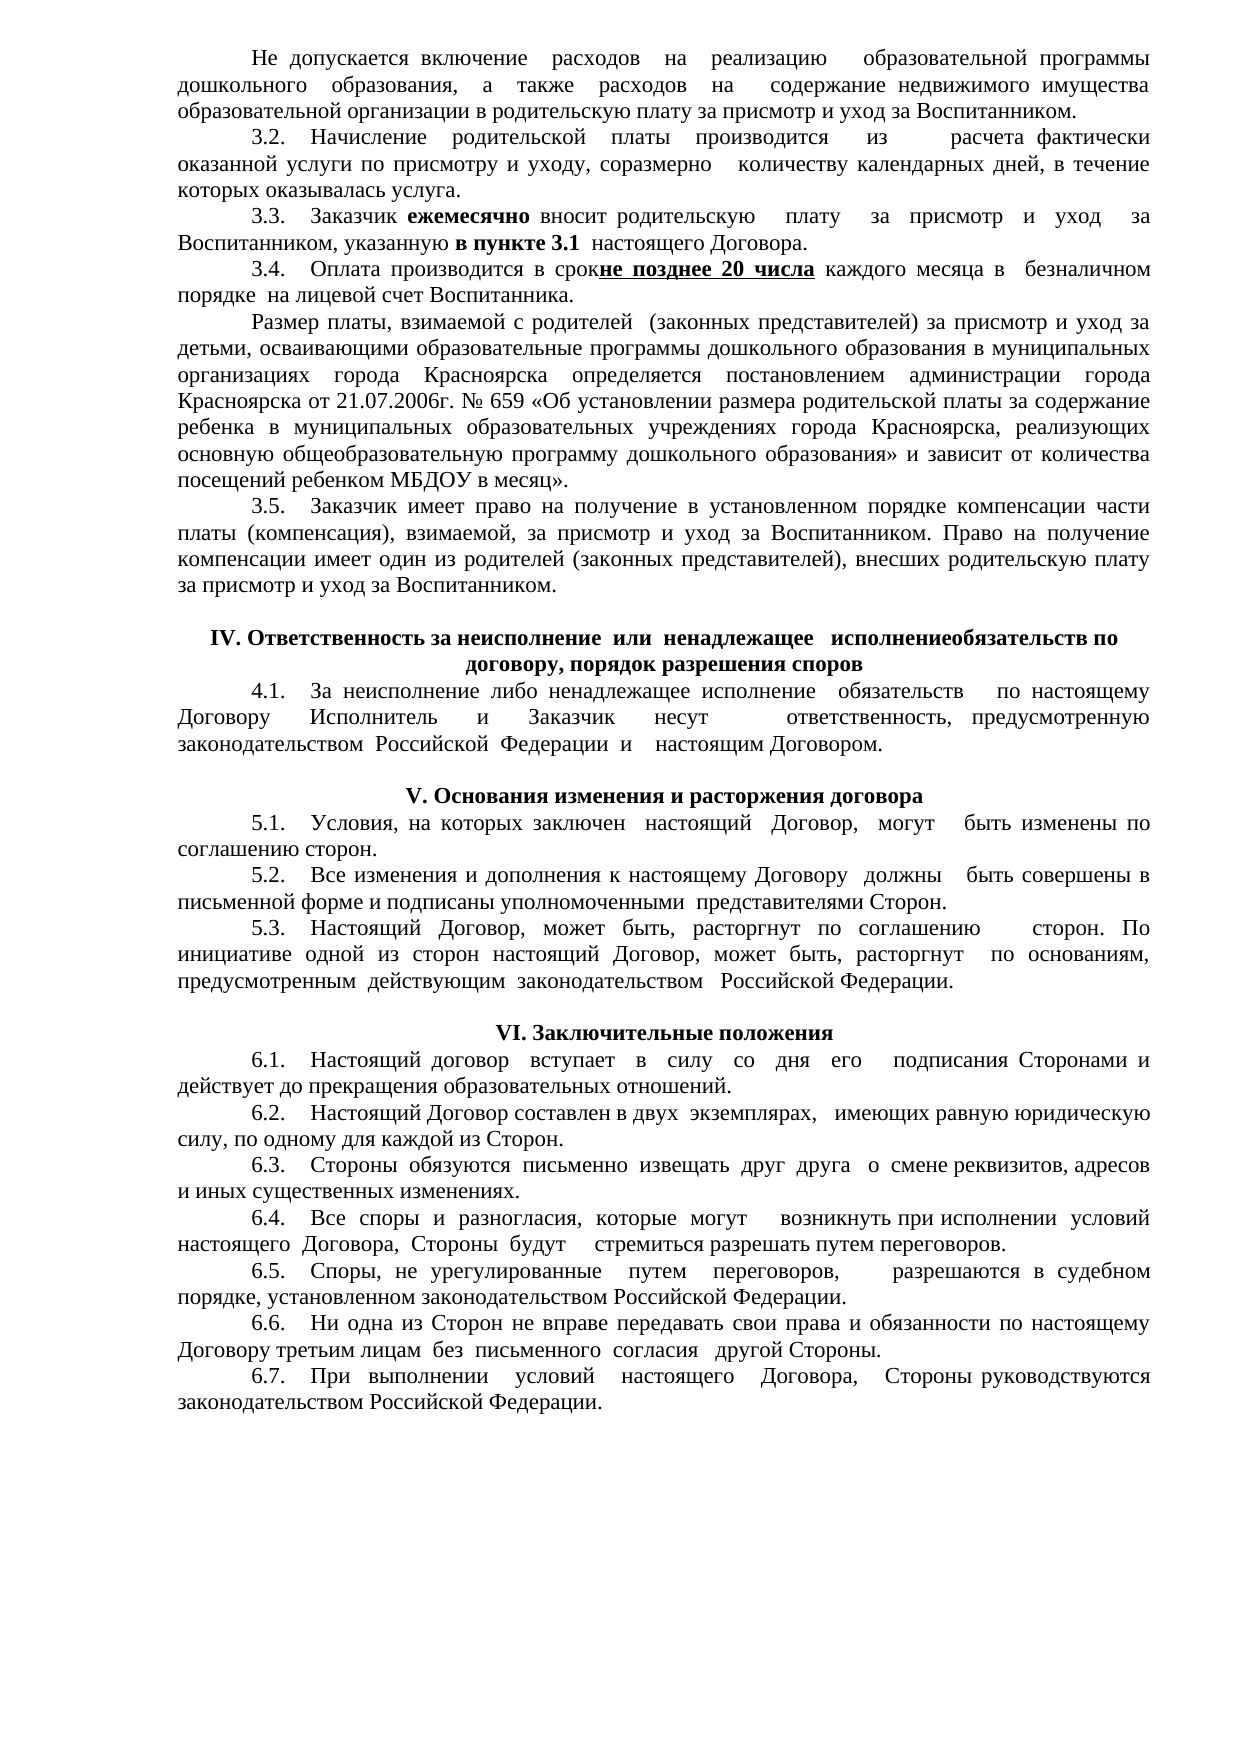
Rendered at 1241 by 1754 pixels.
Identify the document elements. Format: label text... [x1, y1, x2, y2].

list Условия, на которых заключен настоящий Договор, могут быть изменены по соглашению сторон. [177, 809, 1152, 861]
list Настоящий договор вступает в силу со дня его подписания Сторонами и действует до прекращения образовательных отношений. [177, 1046, 1152, 1098]
text Не допускается включение расходов на реализацию образовательной программы дошкольного образования, а также расходов на содержание недвижимого имущества образовательной организации в родительскую плату за присмотр и уход за Воспитанником. [177, 44, 1152, 123]
text VI. Заключительные положения [177, 1019, 1152, 1046]
list Заказчик ежемесячно вносит родительскую плату за присмотр и уход за Воспитанником, указанную в пункте 3.1 настоящего Договора. [177, 202, 1152, 255]
text V. Основания изменения и расторжения договора [177, 782, 1152, 809]
list Настоящий Договор, может быть, расторгнут по соглашению сторон. По инициативе одной из сторон настоящий Договор, может быть, расторгнут по основаниям, предусмотренным действующим законодательством Российской Федерации. [177, 914, 1152, 993]
text IV. Ответственность за неисполнение или ненадлежащее исполнениеобязательств по договору, порядок разрешения споров [177, 624, 1152, 677]
list Ни одна из Сторон не вправе передавать свои права и обязанности по настоящему Договору третьим лицам без письменного согласия другой Стороны. [177, 1309, 1152, 1362]
list Оплата производится в срокне позднее 20 числа каждого месяца в безналичном порядке на лицевой счет Воспитанника. [177, 255, 1152, 308]
list Настоящий Договор составлен в двух экземплярах, имеющих равную юридическую силу, по одному для каждой из Сторон. [177, 1098, 1152, 1151]
list За неисполнение либо ненадлежащее исполнение обязательств по настоящему Договору Исполнитель и Заказчик несут ответственность, предусмотренную законодательством Российской Федерации и настоящим Договором. [177, 677, 1152, 756]
list Стороны обязуются письменно извещать друг друга о смене реквизитов, адресов и иных существенных изменениях. [177, 1151, 1152, 1204]
list Споры, не урегулированные путем переговоров, разрешаются в судебном порядке, установленном законодательством Российской Федерации. [177, 1257, 1152, 1309]
list Начисление родительской платы производится из расчета фактически оказанной услуги по присмотру и уходу, соразмерно количеству календарных дней, в течение которых оказывалась услуга. [177, 123, 1152, 202]
list Заказчик имеет право на получение в установленном порядке компенсации части платы (компенсация), взимаемой, за присмотр и уход за Воспитанником. Право на получение компенсации имеет один из родителей (законных представителей), внесших родительскую плату за присмотр и уход за Воспитанником. [177, 492, 1152, 598]
list Все изменения и дополнения к настоящему Договору должны быть совершены в письменной форме и подписаны уполномоченными представителями Сторон. [177, 861, 1152, 914]
text Размер платы, взимаемой с родителей (законных представителей) за присмотр и уход за детьми, осваивающими образовательные программы дошкольного образования в муниципальных организациях города Красноярска определяется постановлением администрации города Красноярска от 21.07.2006г. № 659 «Об установлении размера родительской платы за содержание ребенка в муниципальных образовательных учреждениях города Красноярска, реализующих основную общеобразовательную программу дошкольного образования» и зависит от количества посещений ребенком МБДОУ в месяц». [177, 308, 1152, 492]
list Все споры и разногласия, которые могут возникнуть при исполнении условий настоящего Договора, Стороны будут стремиться разрешать путем переговоров. [177, 1204, 1152, 1257]
list При выполнении условий настоящего Договора, Стороны руководствуются законодательством Российской Федерации. [177, 1362, 1152, 1415]
